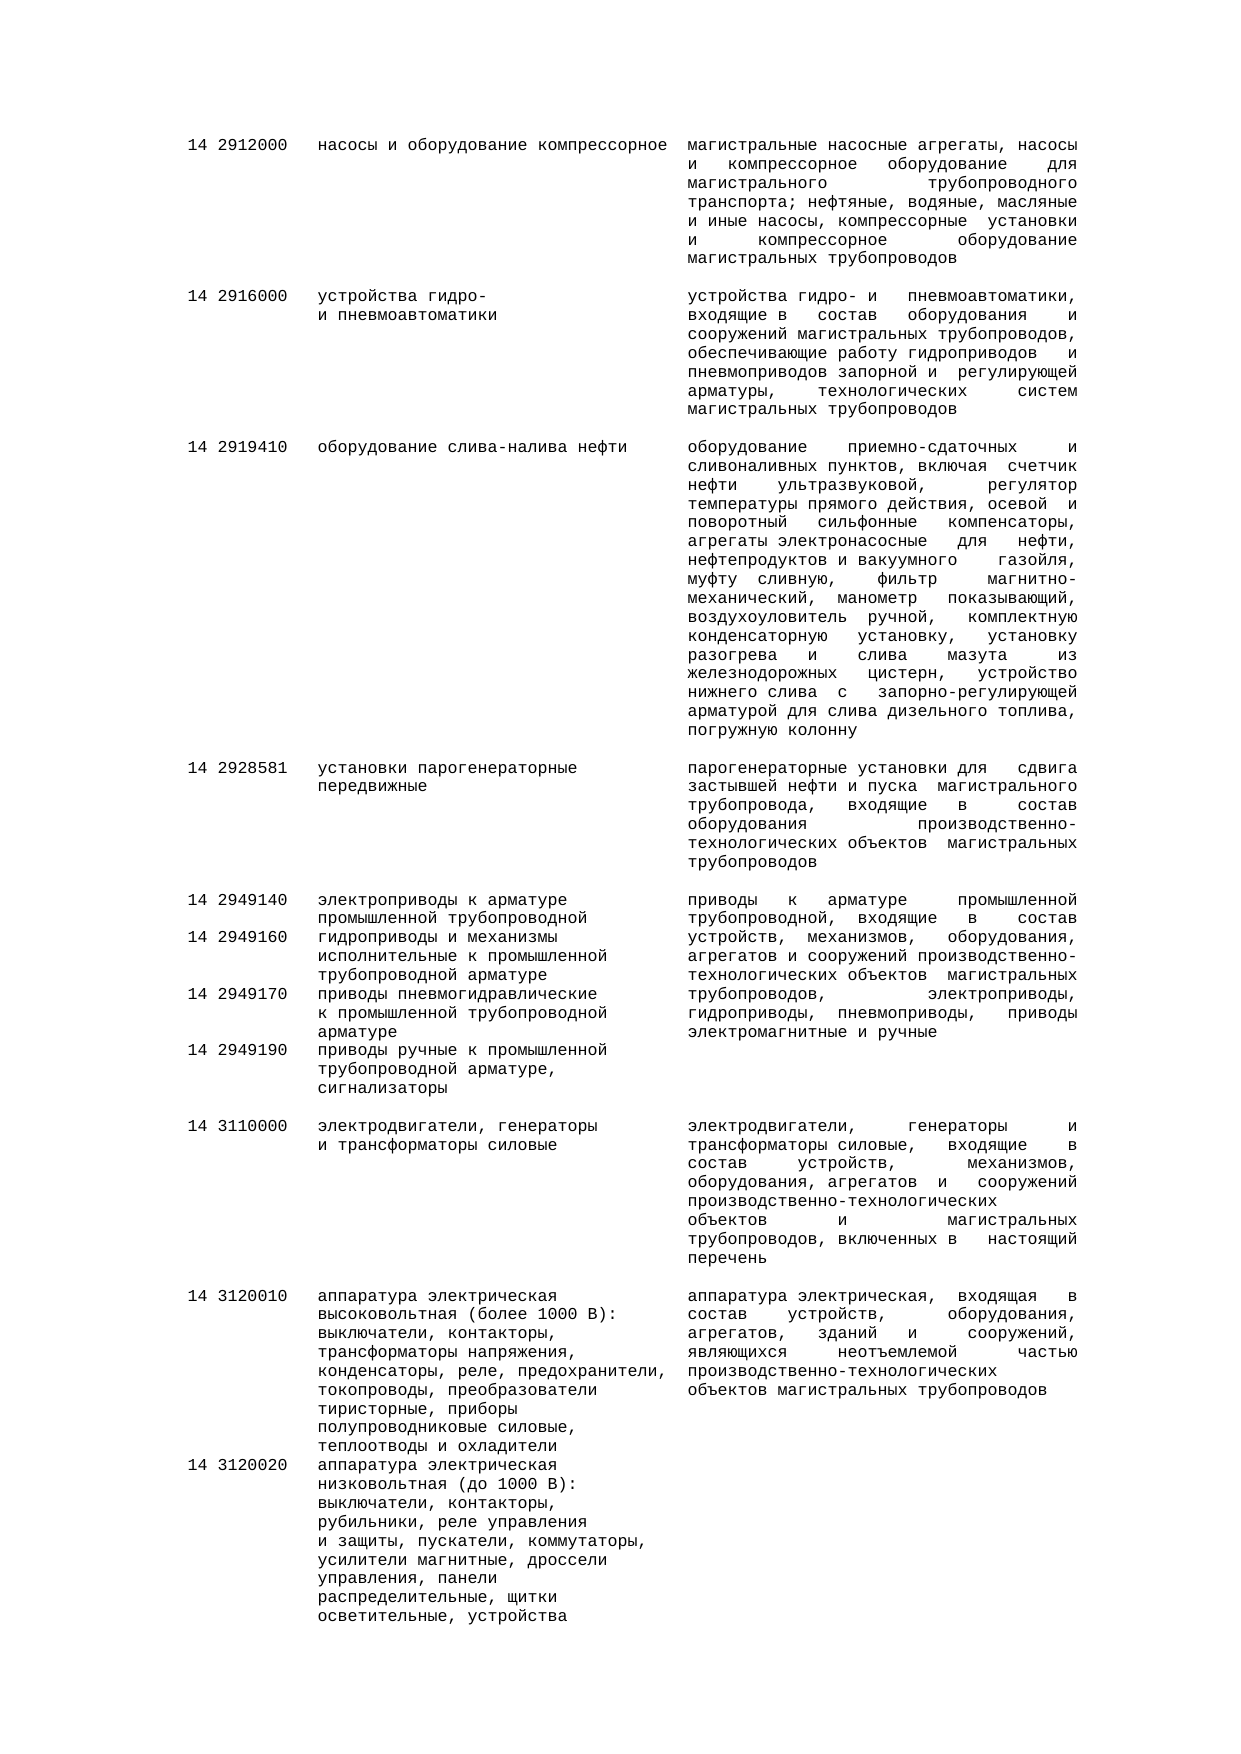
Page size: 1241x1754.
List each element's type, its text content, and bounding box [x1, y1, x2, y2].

text объектов и магистральных [177, 1212, 1152, 1231]
text и защиты, пускатели, коммутаторы, [177, 1532, 1152, 1551]
text низковольтная (до 1000 В): [177, 1476, 1152, 1494]
text трубопровода, входящие в состав [177, 797, 1152, 816]
text нижнего слива с запорно-регулирующей [177, 684, 1152, 703]
text токопроводы, преобразователи объектов магистральных трубопроводов [177, 1381, 1152, 1400]
text к промышленной трубопроводной гидроприводы, пневмоприводы, приводы [177, 1004, 1152, 1023]
text трансформаторы напряжения, являющихся неотъемлемой частью [177, 1344, 1152, 1362]
text усилители магнитные, дроссели [177, 1551, 1152, 1570]
text 14 2919410 оборудование слива-налива нефти оборудование приемно-сдаточных и [177, 439, 1152, 457]
text транспорта; нефтяные, водяные, масляные [177, 193, 1152, 212]
text оборудования, агрегатов и сооружений [177, 1174, 1152, 1193]
text арматурой для слива дизельного топлива, [177, 703, 1152, 721]
text выключатели, контакторы, [177, 1494, 1152, 1513]
text перечень [177, 1249, 1152, 1268]
text арматуре электромагнитные и ручные [177, 1023, 1152, 1042]
text обеспечивающие работу гидроприводов и [177, 344, 1152, 363]
text сигнализаторы [177, 1080, 1152, 1098]
text и компрессорное оборудование [177, 231, 1152, 250]
text теплоотводы и охладители [177, 1438, 1152, 1457]
text исполнительные к промышленной агрегатов и сооружений производственно- [177, 948, 1152, 967]
text магистральных трубопроводов [177, 250, 1152, 269]
text и компрессорное оборудование для [177, 156, 1152, 175]
text управления, панели [177, 1570, 1152, 1589]
text 14 2928581 установки парогенераторные парогенераторные установки для сдвига [177, 759, 1152, 778]
text технологических объектов магистральных [177, 834, 1152, 853]
text высоковольтная (более 1000 В): состав устройств, оборудования, [177, 1306, 1152, 1325]
text арматуры, технологических систем [177, 382, 1152, 401]
text разогрева и слива мазута из [177, 646, 1152, 665]
text промышленной трубопроводной трубопроводной, входящие в состав [177, 910, 1152, 929]
text погружную колонну [177, 721, 1152, 740]
text распределительные, щитки [177, 1589, 1152, 1608]
text трубопроводов [177, 853, 1152, 872]
text конденсаторную установку, установку [177, 627, 1152, 646]
text и иные насосы, компрессорные установки [177, 212, 1152, 231]
text 14 2949170 приводы пневмогидравлические трубопроводов, электроприводы, [177, 985, 1152, 1004]
text тиристорные, приборы [177, 1400, 1152, 1419]
text 14 3120020 аппаратура электрическая [177, 1457, 1152, 1476]
text осветительные, устройства [177, 1608, 1152, 1626]
text механический, манометр показывающий, [177, 589, 1152, 608]
text 14 2949190 приводы ручные к промышленной [177, 1042, 1152, 1061]
text 14 2916000 устройства гидро- устройства гидро- и пневмоавтоматики, [177, 288, 1152, 307]
text состав устройств, механизмов, [177, 1155, 1152, 1174]
text магистрального трубопроводного [177, 175, 1152, 193]
text передвижные застывшей нефти и пуска магистрального [177, 778, 1152, 797]
text и трансформаторы силовые трансформаторы силовые, входящие в [177, 1136, 1152, 1155]
text трубопроводной арматуре, [177, 1061, 1152, 1080]
text производственно-технологических [177, 1193, 1152, 1212]
text оборудования производственно- [177, 816, 1152, 834]
text и пневмоавтоматики входящие в состав оборудования и [177, 307, 1152, 326]
text 14 2949140 электроприводы к арматуре приводы к арматуре промышленной [177, 891, 1152, 910]
text трубопроводной арматуре технологических объектов магистральных [177, 967, 1152, 985]
text полупроводниковые силовые, [177, 1419, 1152, 1438]
text сливоналивных пунктов, включая счетчик [177, 457, 1152, 476]
text трубопроводов, включенных в настоящий [177, 1231, 1152, 1249]
text температуры прямого действия, осевой и [177, 495, 1152, 514]
text железнодорожных цистерн, устройство [177, 665, 1152, 684]
text 14 3120010 аппаратура электрическая аппаратура электрическая, входящая в [177, 1287, 1152, 1306]
text нефтепродуктов и вакуумного газойля, [177, 552, 1152, 571]
text 14 2912000 насосы и оборудование компрессорное магистральные насосные агрегаты, насосы [177, 137, 1152, 156]
text сооружений магистральных трубопроводов, [177, 326, 1152, 344]
text магистральных трубопроводов [177, 401, 1152, 420]
text 14 3110000 электродвигатели, генераторы электродвигатели, генераторы и [177, 1117, 1152, 1136]
text рубильники, реле управления [177, 1513, 1152, 1532]
text выключатели, контакторы, агрегатов, зданий и сооружений, [177, 1325, 1152, 1344]
text нефти ультразвуковой, регулятор [177, 476, 1152, 495]
text агрегаты электронасосные для нефти, [177, 533, 1152, 552]
text поворотный сильфонные компенсаторы, [177, 514, 1152, 533]
text 14 2949160 гидроприводы и механизмы устройств, механизмов, оборудования, [177, 929, 1152, 948]
text воздухоуловитель ручной, комплектную [177, 608, 1152, 627]
text муфту сливную, фильтр магнитно- [177, 571, 1152, 589]
text конденсаторы, реле, предохранители, производственно-технологических [177, 1362, 1152, 1381]
text пневмоприводов запорной и регулирующей [177, 363, 1152, 382]
